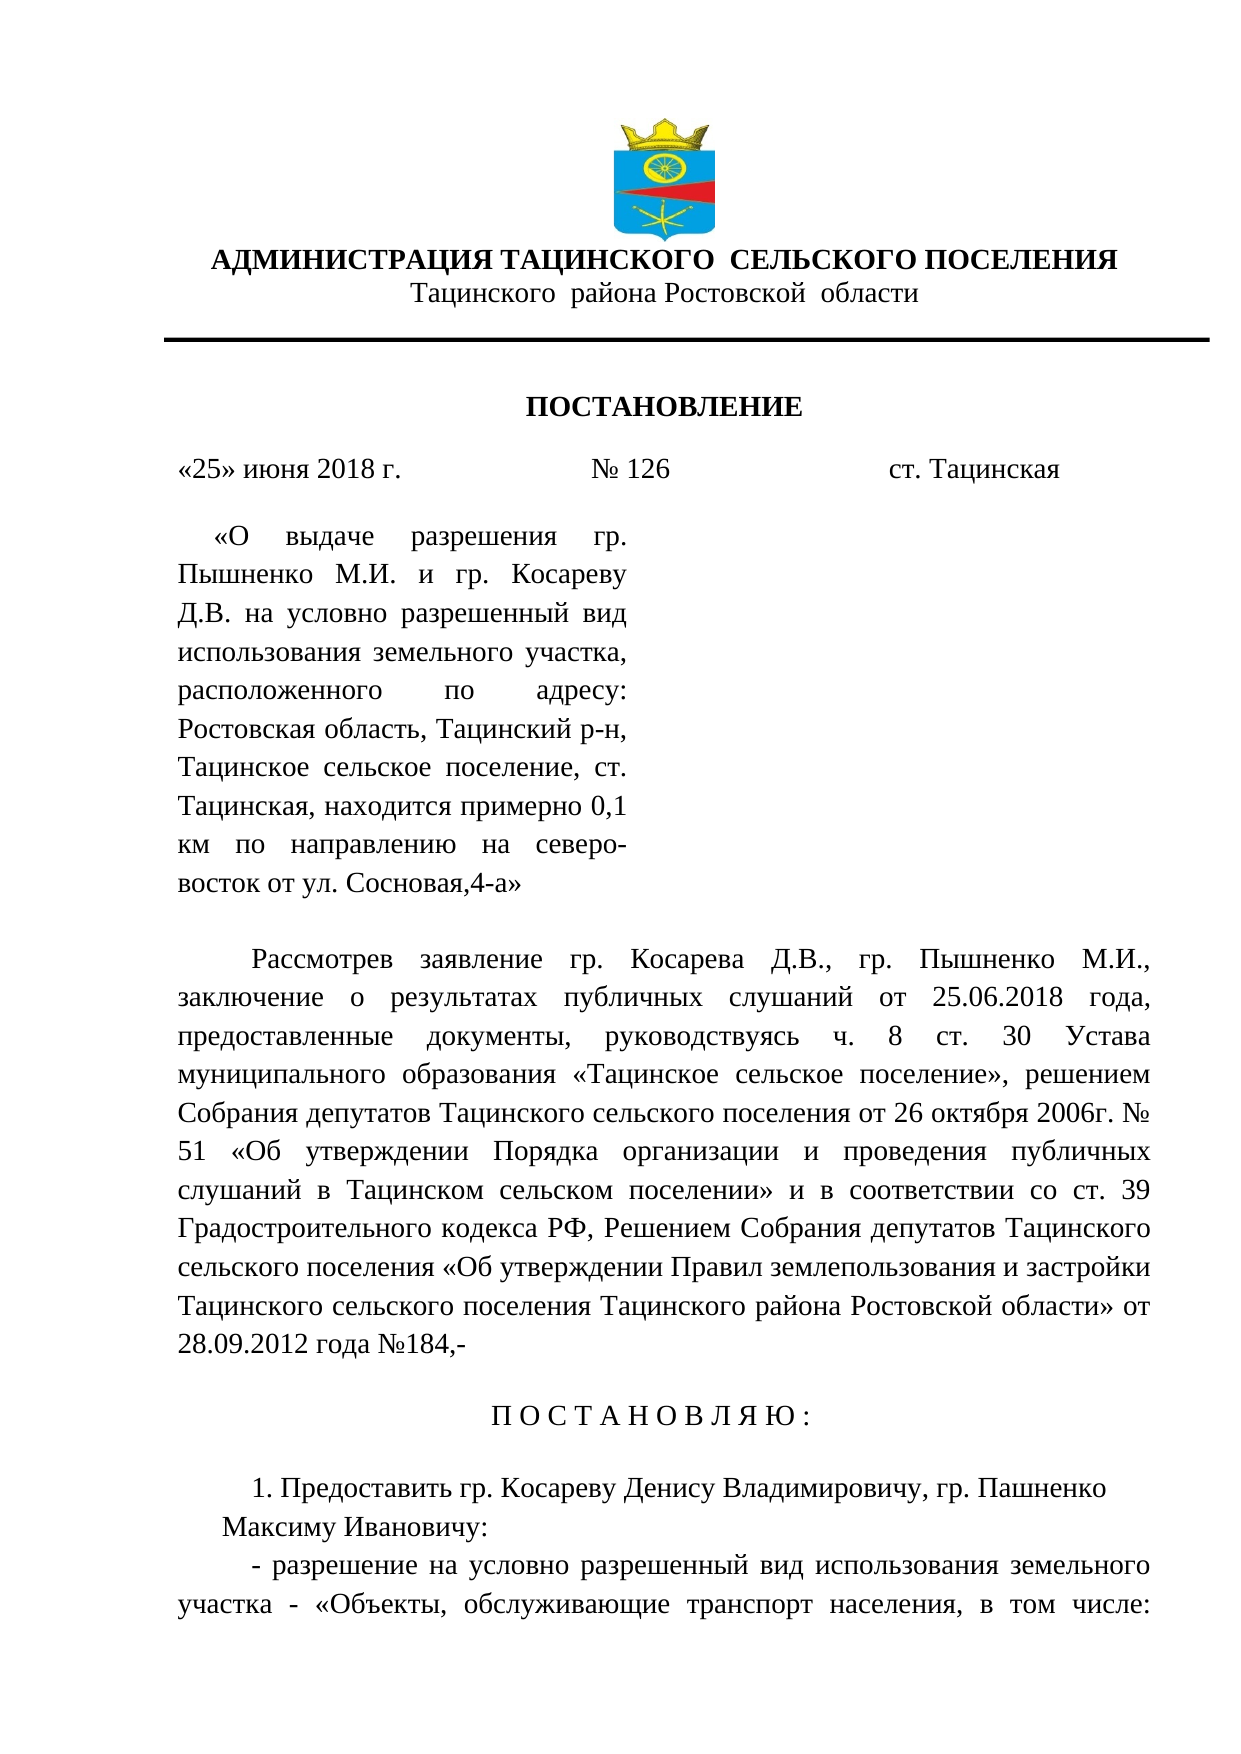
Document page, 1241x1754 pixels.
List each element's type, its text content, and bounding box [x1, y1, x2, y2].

subtitle АДМИНИСТРАЦИЯ ТАЦИНСКОГО СЕЛЬСКОГО ПОСЕЛЕНИЯ [177, 242, 1152, 275]
text Рассмотрев заявление гр. Косарева Д.В., гр. Пышненко М.И., заключение о результатах публичных слушаний от 25.06.2018 года, предоставленные документы, руководствуясь ч. 8 ст. 30 Устава муниципального образования «Тацинское сельское поселение», решением Собрания депутатов Тацинского сельского поселения от 26 октября 2006г. № 51 «Об утверждении Порядка организации и проведения публичных слушаний в Тацинском сельском поселении» и в соответствии со ст. 39 Градостроительного кодекса РФ, Решением Собрания депутатов Тацинского сельского поселения «Об утверждении Правил землепользования и застройки Тацинского сельского поселения Тацинского района Ростовской области» от 28.09.2012 года №184,- [177, 941, 1152, 1249]
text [177, 1547, 1152, 1619]
list 1. Предоставить гр. Косареву Денису Владимировичу, гр. Пашненко Максиму Ивановичу: [222, 1470, 1152, 1542]
picture [613, 118, 715, 242]
text «25» июня 2018 г. № 126 ст. Тацинская [177, 451, 1152, 484]
text П О С Т А Н О В Л Я Ю : [177, 1398, 1152, 1432]
table_header «О выдаче разрешения гр. Пышненко М.И. и гр. Косареву Д.В. на условно разрешенный вид использования земельного участка, расположенного по адресу: Ростовская область, Тацинский р-н, Тацинское сельское поселение, ст. Тацинская, находится примерно 0,1 км по направлению на северо- восток от ул. Сосновая,4-а» [166, 518, 639, 902]
text Тацинского района Ростовской области [177, 275, 1152, 309]
text ПОСТАНОВЛЕНИЕ [177, 389, 1152, 422]
